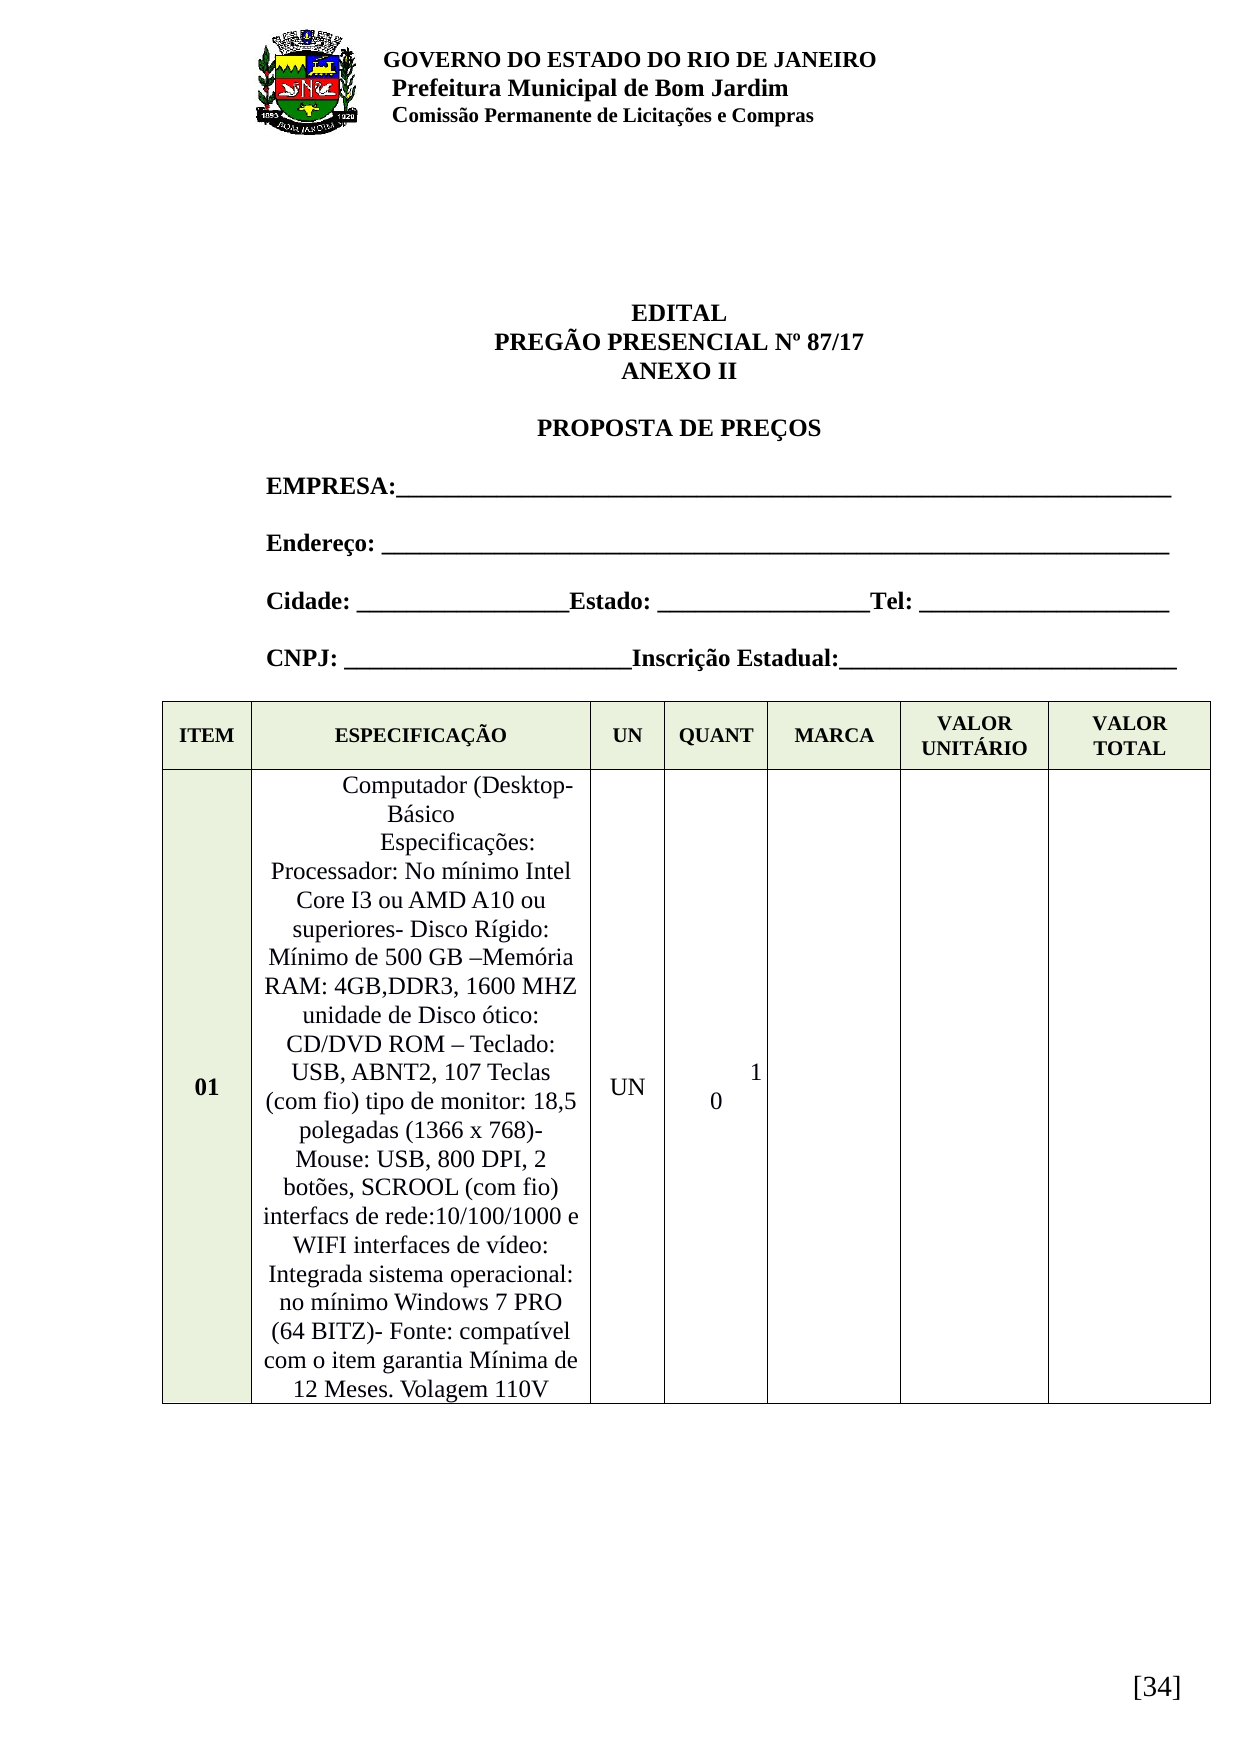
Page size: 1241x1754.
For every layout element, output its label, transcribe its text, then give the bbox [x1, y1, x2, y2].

table_header MARCA [768, 702, 900, 769]
table_header VALOR TOTAL [1049, 702, 1210, 769]
table_cell Computador (Desktop-Básico Especificações: Processador: No mínimo Intel Core I3 ou AMD A10 ou superiores- Disco Rígido: Mínimo de 500 GB –Memória RAM: 4GB,DDR3, 1600 MHZ unidade de Disco ótico: CD/DVD ROM – Teclado: USB, ABNT2, 107 Teclas (com fio) tipo de monitor: 18,5 polegadas (1366 x 768)- Mouse: USB, 800 DPI, 2 botões, SCROOL (com fio) interfacs de rede:10/100/1000 e WIFI interfaces de vídeo: Integrada sistema operacional: no mínimo Windows 7 PRO (64 BITZ)- Fonte: compatível com o item garantia Mínima de 12 Meses. Volagem 110V [252, 770, 590, 1402]
text PROPOSTA DE PREÇOS [177, 413, 1181, 442]
table_cell [901, 770, 1048, 1402]
table_header ESPECIFICAÇÃO [252, 702, 590, 769]
text CNPJ: _______________________Inscrição Estadual:___________________________ [177, 643, 1181, 672]
text ANEXO II [177, 356, 1181, 384]
table_cell [1049, 770, 1210, 1402]
text Endereço: _______________________________________________________________ [177, 528, 1181, 557]
table_cell 01 [163, 770, 251, 1402]
text EDITAL [177, 298, 1181, 327]
table_header QUANT [665, 702, 767, 769]
table_cell 10 [665, 770, 767, 1402]
text Cidade: _________________Estado: _________________Tel: ____________________ [177, 586, 1181, 614]
table_header ITEM [163, 702, 251, 769]
table_header VALOR UNITÁRIO [901, 702, 1048, 769]
picture [253, 27, 359, 137]
table_cell UN [591, 770, 664, 1402]
text PREGÃO PRESENCIAL Nº 87/17 [177, 327, 1181, 356]
subtitle EMPRESA:______________________________________________________________ [177, 471, 1181, 499]
table_header UN [591, 702, 664, 769]
table_cell [768, 770, 900, 1402]
